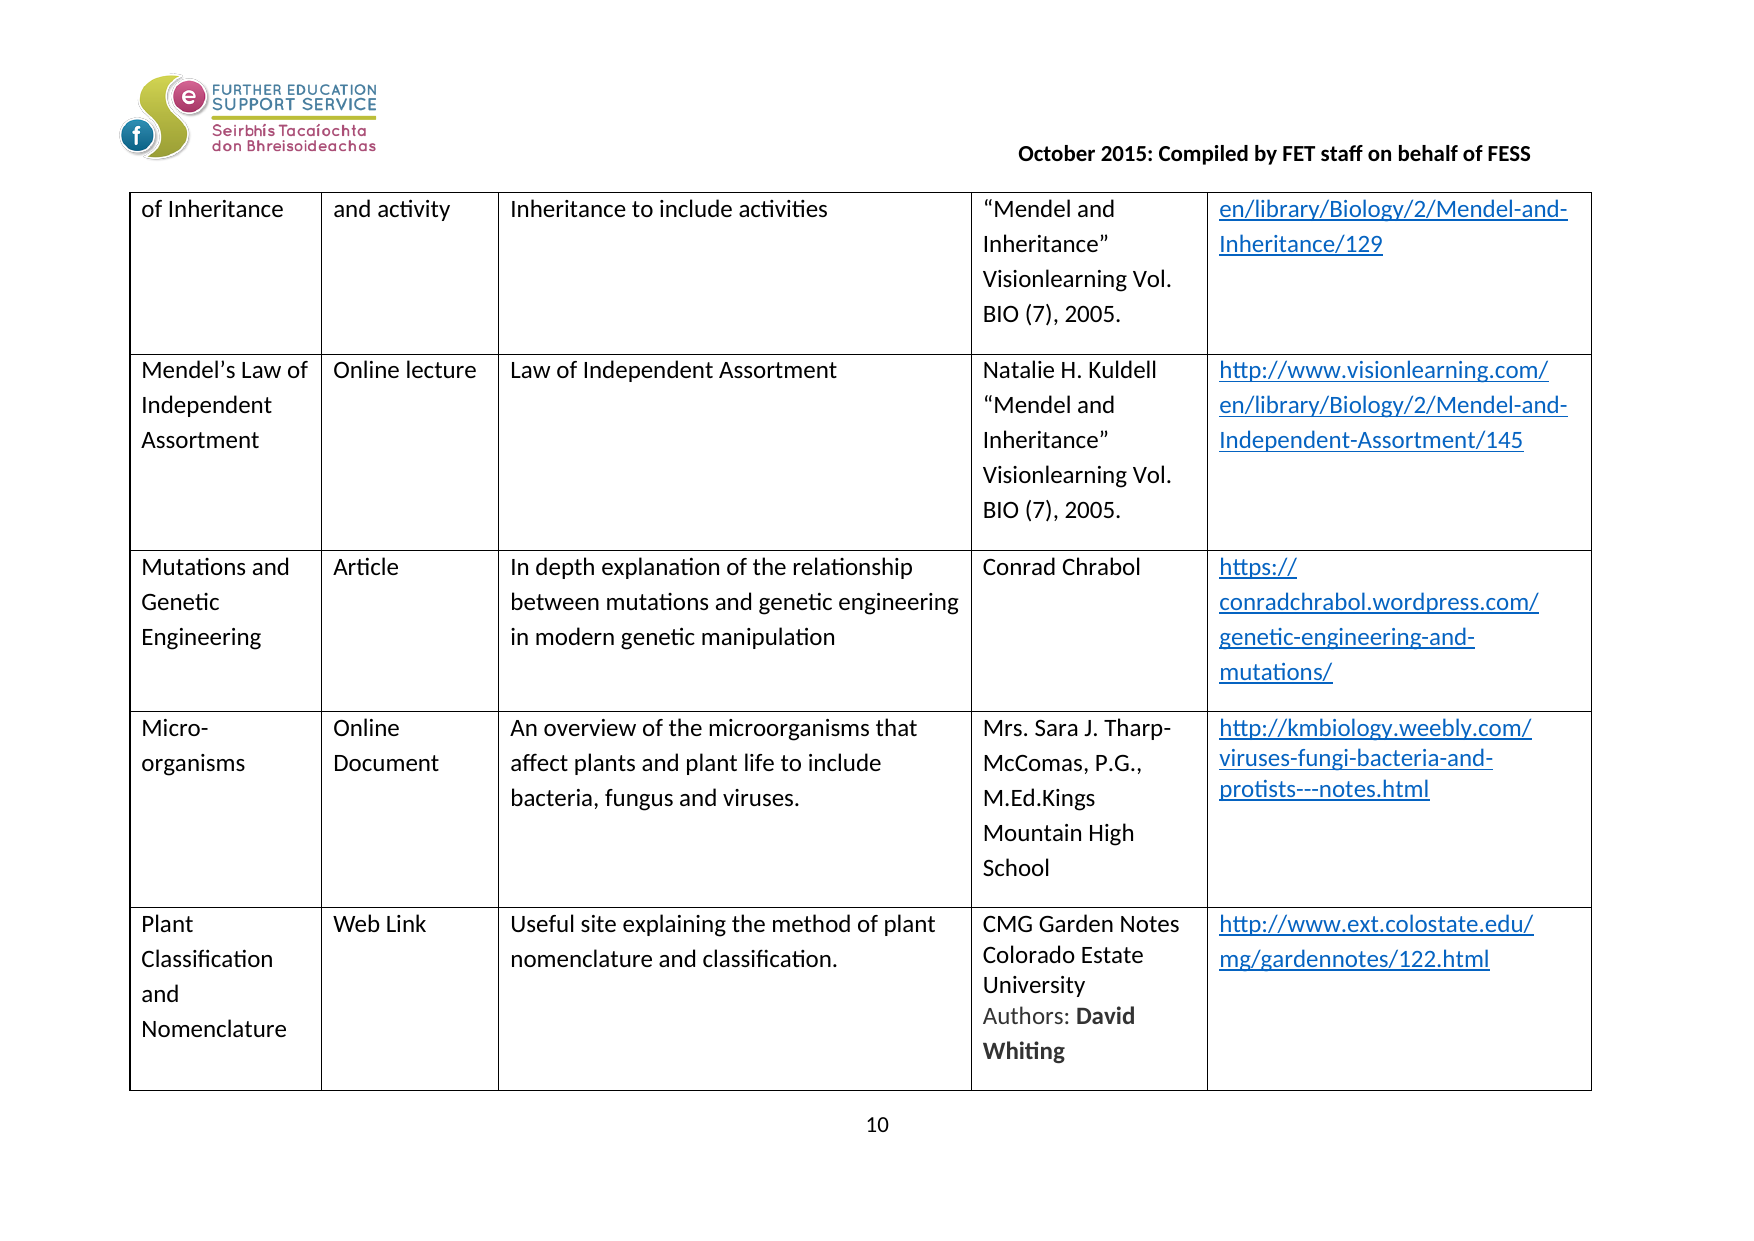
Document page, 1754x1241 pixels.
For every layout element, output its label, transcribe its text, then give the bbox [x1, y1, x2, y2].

table_cell Plant Classification and Nomenclature [131, 908, 321, 1090]
table_cell http://www.visionlearning.com/en/library/Biology/2/Mendel-and-Inheritance/129 [1208, 193, 1591, 353]
table_cell Mendel’s Law of Independent Assortment [131, 355, 321, 550]
table_cell In depth explanation of the relationship between mutations and genetic engineering in modern genetic manipulation [499, 551, 971, 711]
table_cell Online Document [322, 712, 498, 907]
table_cell Web Link [322, 908, 498, 1090]
table_cell http://kmbiology.weebly.com/viruses-fungi-bacteria-and-protists---notes.html [1208, 712, 1591, 907]
table_cell Conrad Chrabol [972, 551, 1207, 711]
table_cell Useful site explaining the method of plant nomenclature and classification. [499, 908, 971, 1090]
table_cell http://www.ext.colostate.edu/mg/gardennotes/122.html [1208, 908, 1591, 1090]
table_cell Online tutorial and activity [322, 193, 498, 353]
table_cell Natalie H. Kuldell “Mendel and Inheritance” Visionlearning Vol. BIO (7), 2005. [972, 193, 1207, 353]
table_cell CMG Garden Notes Colorado Estate University Authors: David Whiting [972, 908, 1207, 1090]
table_cell http://www.visionlearning.com/en/library/Biology/2/Mendel-and-Independent-Assortment/145 [1208, 355, 1591, 550]
table_cell Law of Independent Assortment [499, 355, 971, 550]
table_cell https://conradchrabol.wordpress.com/genetic-engineering-and-mutations/ [1208, 551, 1591, 711]
table_cell Micro-organisms [131, 712, 321, 907]
table_cell Online lecture [322, 355, 498, 550]
picture [118, 73, 377, 162]
table_cell Article [322, 551, 498, 711]
table_cell Clear explanation of Mendel’s Laws on Inheritance to include activities [499, 193, 971, 353]
table_cell Mutations and Genetic Engineering [131, 551, 321, 711]
table_cell Mrs. Sara J. Tharp-McComas, P.G., M.Ed.Kings Mountain High School [972, 712, 1207, 907]
table_cell Mendel’s Laws of Inheritance [131, 193, 321, 353]
table_cell Natalie H. Kuldell “Mendel and Inheritance” Visionlearning Vol. BIO (7), 2005. [972, 355, 1207, 550]
table_cell An overview of the microorganisms that affect plants and plant life to include bacteria, fungus and viruses. [499, 712, 971, 907]
